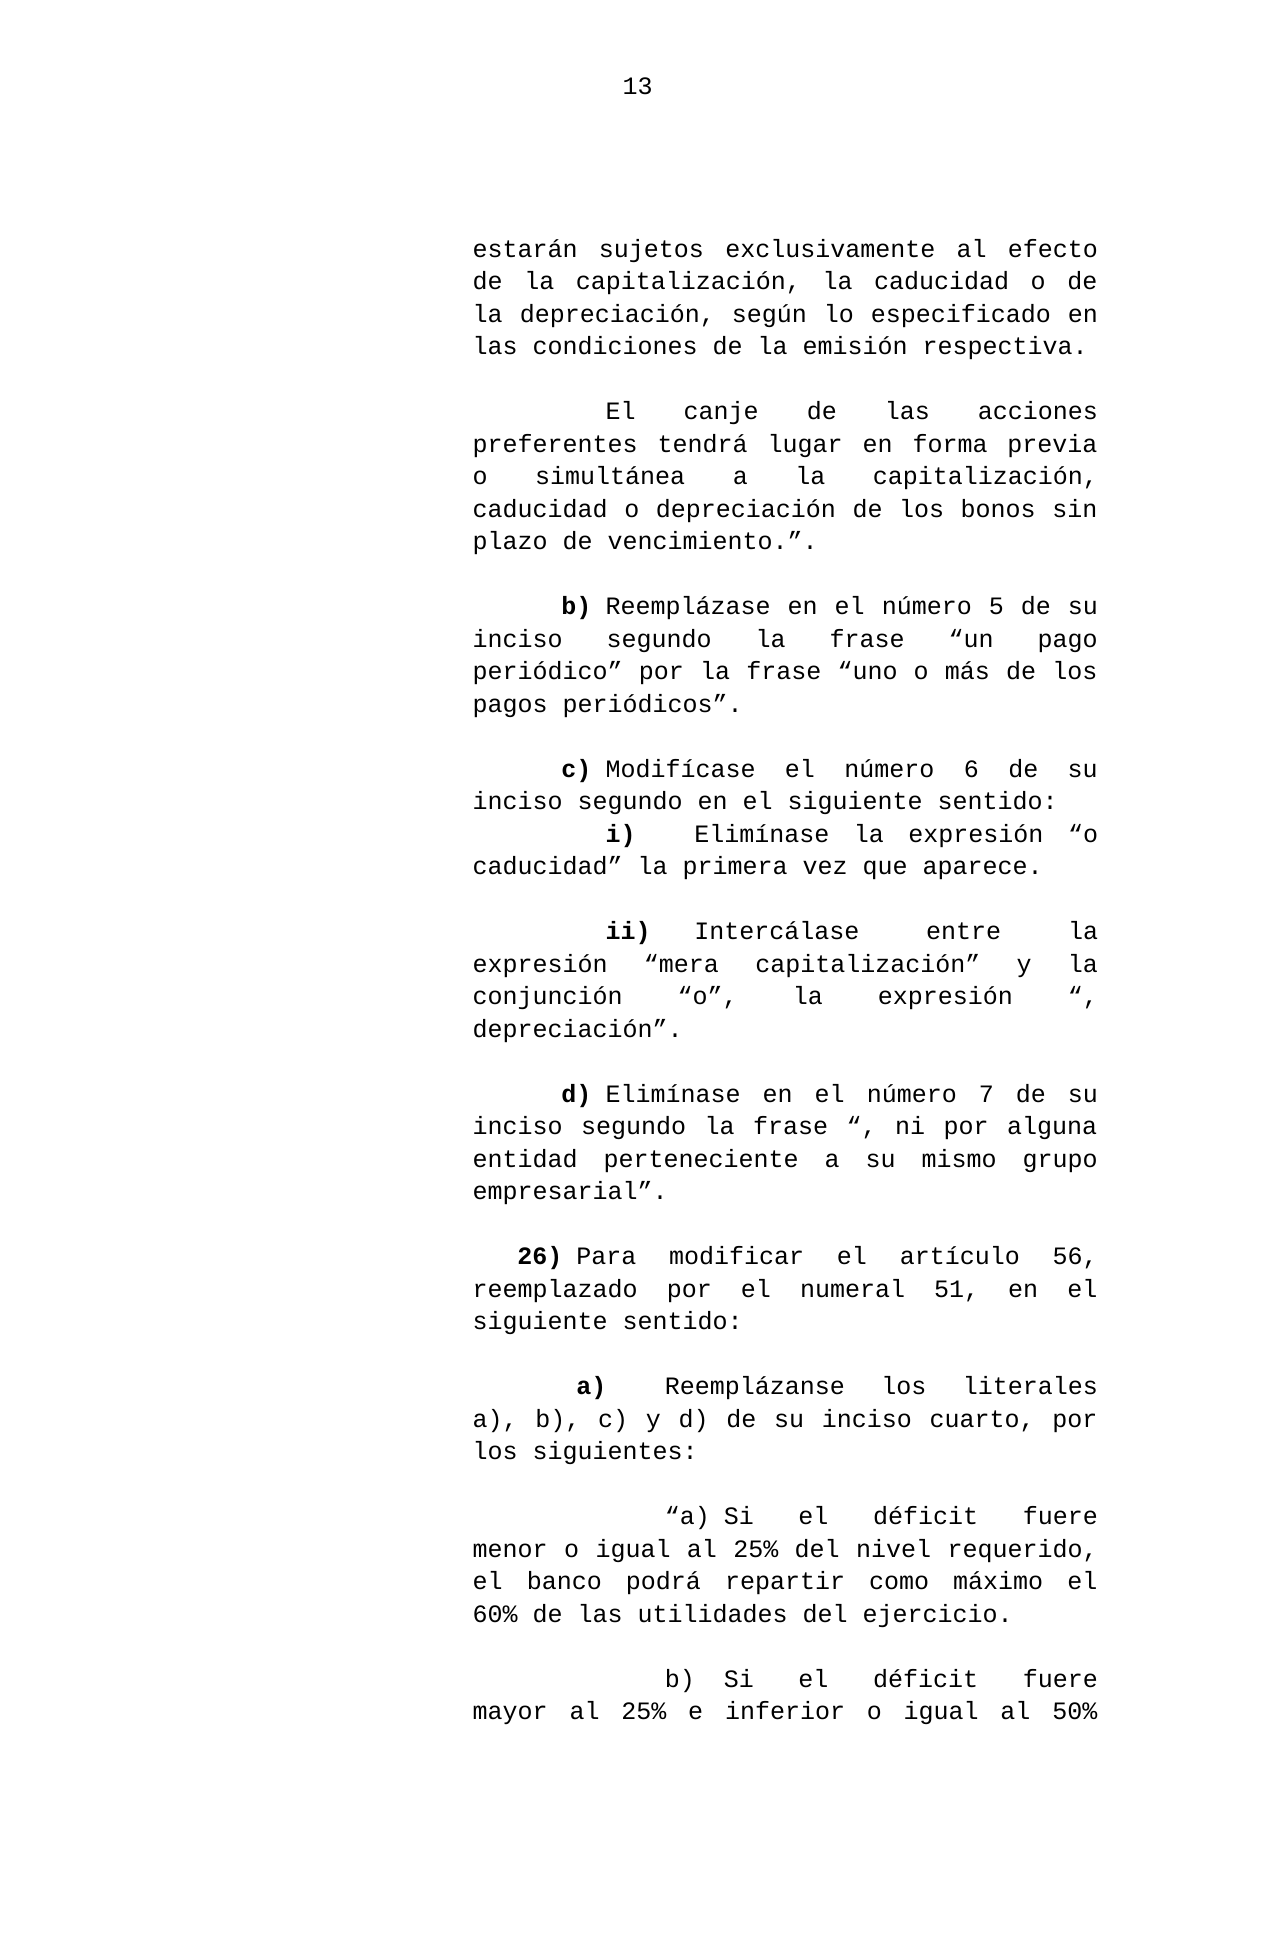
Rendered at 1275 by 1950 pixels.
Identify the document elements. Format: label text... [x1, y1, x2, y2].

text “a) Si el déficit fuere menor o igual al 25% del nivel requerido, el banco podrá repartir como máximo el 60% de las utilidades del ejercicio. [472, 1504, 1098, 1629]
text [472, 1666, 1098, 1727]
list Reemplázase en el número 5 de su inciso segundo la frase “un pago periódico” por la frase “uno o más de los pagos periódicos”. [472, 594, 1098, 719]
text El canje de las acciones preferentes tendrá lugar en forma previa o simultánea a la capitalización, caducidad o depreciación de los bonos sin plazo de vencimiento.”. [472, 399, 1098, 557]
list Elimínase la expresión “o caducidad” la primera vez que aparece. [472, 821, 1098, 882]
list Reemplázanse los literales a), b), c) y d) de su inciso cuarto, por los siguientes: [472, 1374, 1098, 1467]
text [472, 236, 1098, 362]
list Para modificar el artículo 56, reemplazado por el numeral 51, en el siguiente sentido: [472, 1244, 1098, 1337]
list Intercálase entre la expresión “mera capitalización” y la conjunción “o”, la expresión “, depreciación”. [472, 919, 1098, 1044]
list Elimínase en el número 7 de su inciso segundo la frase “, ni por alguna entidad perteneciente a su mismo grupo empresarial”. [472, 1081, 1098, 1207]
list Modifícase el número 6 de su inciso segundo en el siguiente sentido: [472, 756, 1098, 817]
